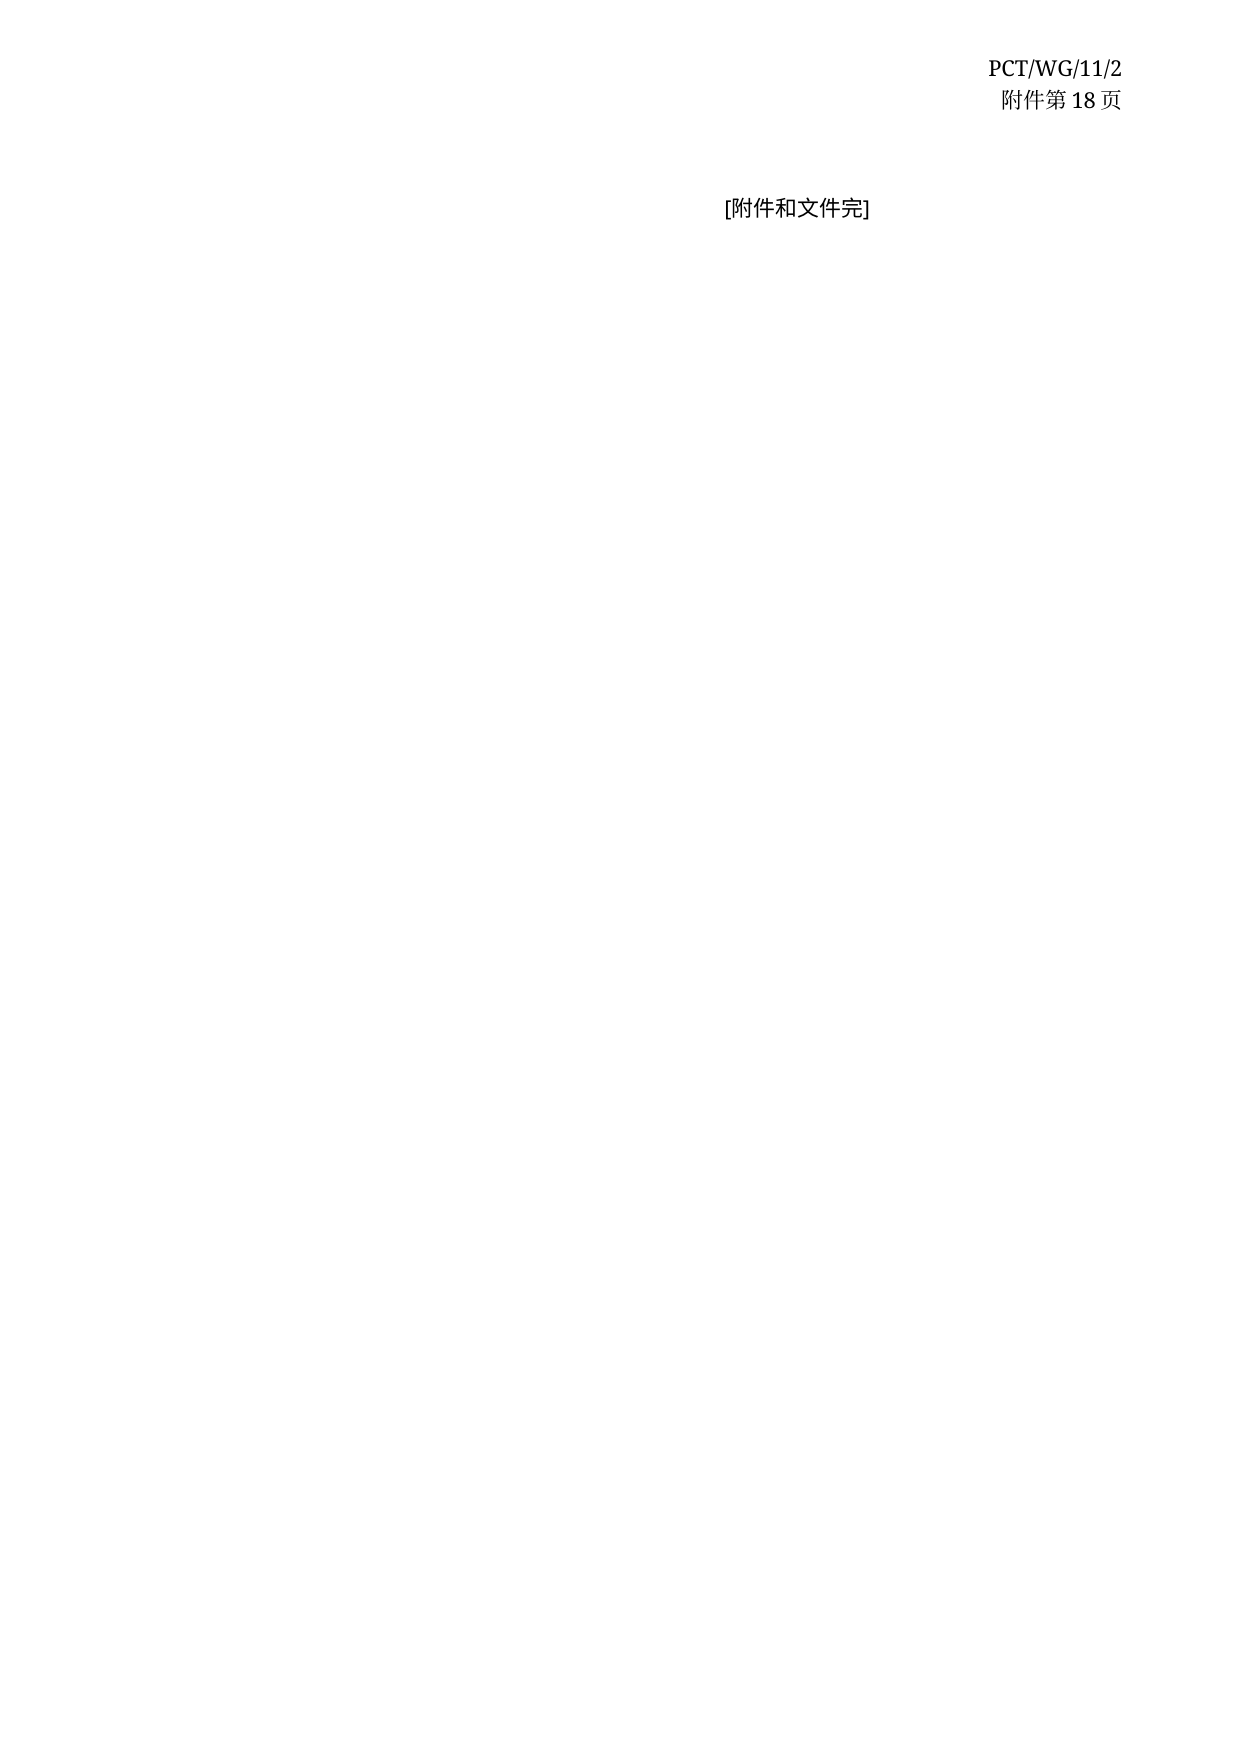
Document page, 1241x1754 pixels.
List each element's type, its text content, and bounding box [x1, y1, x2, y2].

text [附件和文件完] [724, 188, 1122, 223]
